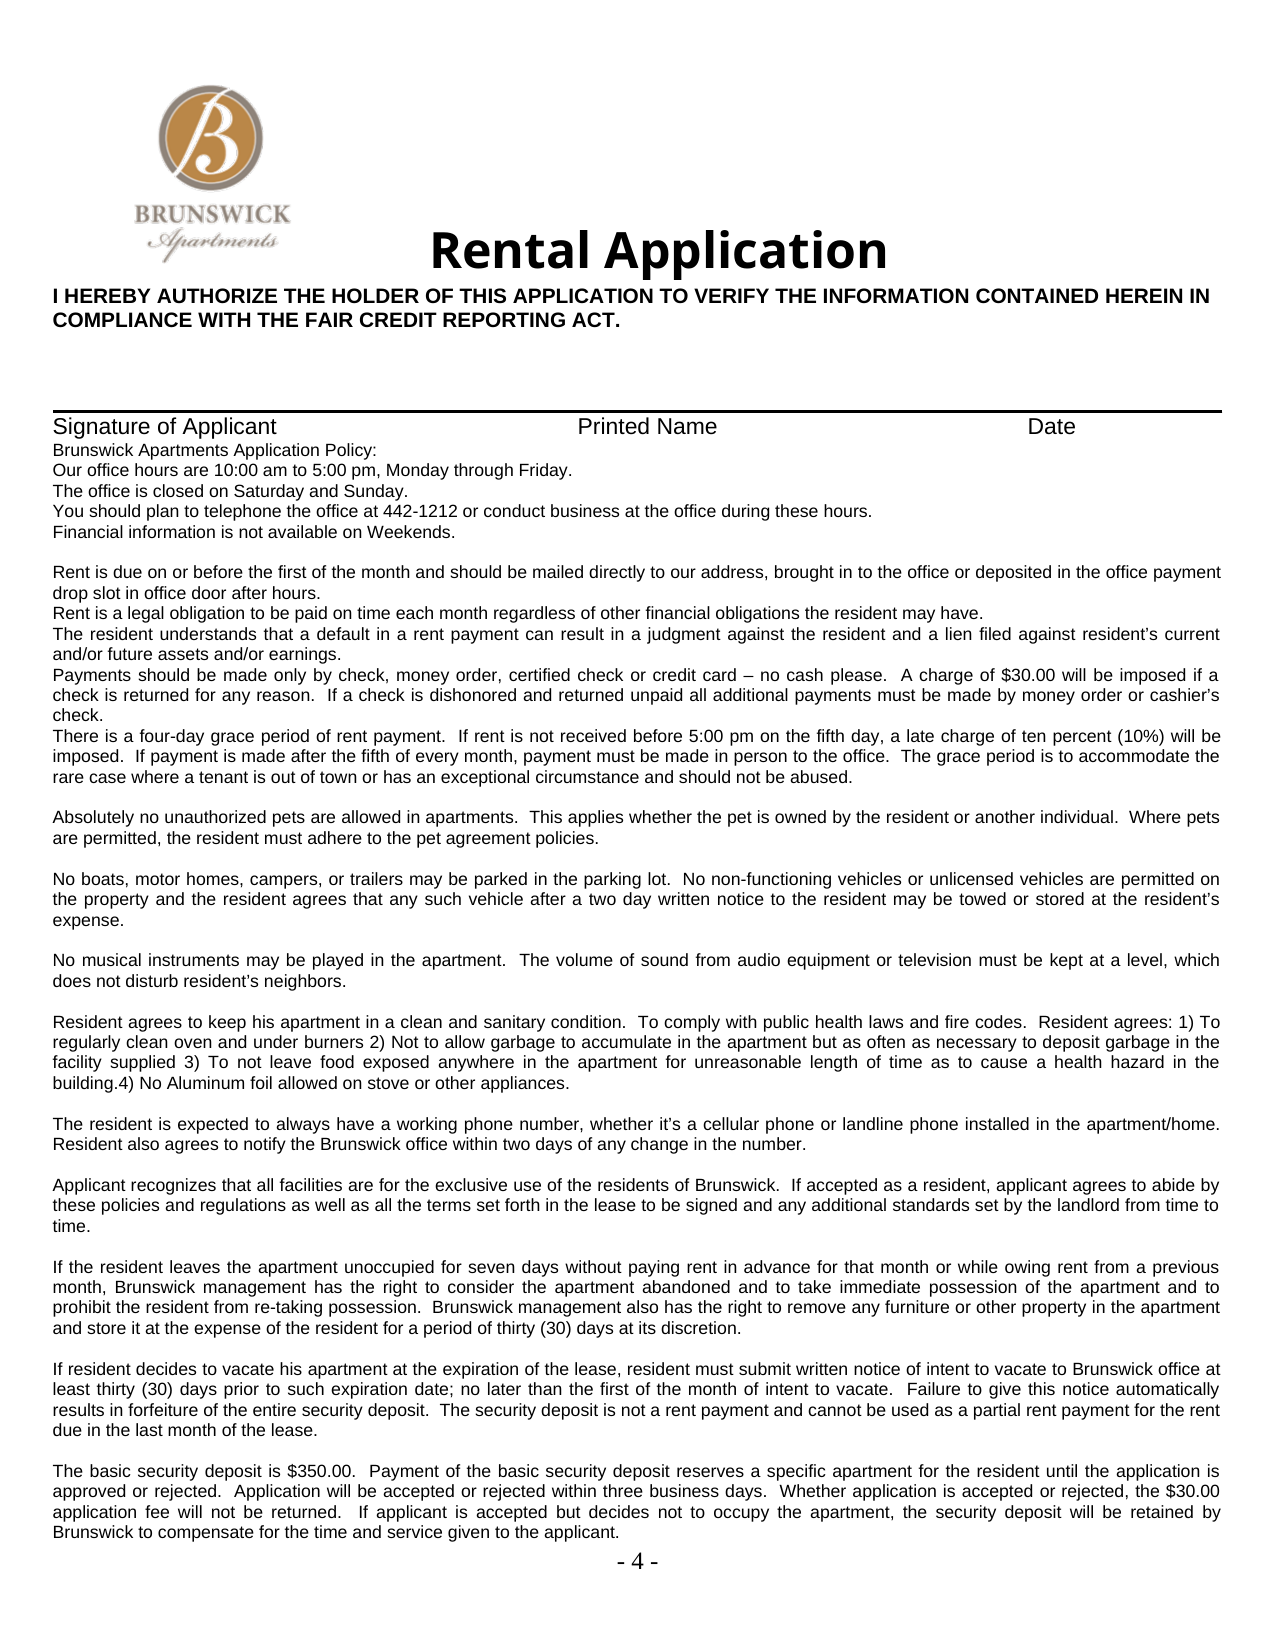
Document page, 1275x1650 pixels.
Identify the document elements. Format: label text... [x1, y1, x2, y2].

title The office is closed on Saturday and Sunday. [52, 481, 1222, 501]
title Applicant recognizes that all facilities are for the exclusive use of the residents of . If accepted as a resident, applicant agrees to abide by these policies and regulations as well as all the terms set forth in the lease to be signed and any additional standards set by the landlord from time to time. [52, 1175, 1222, 1236]
title Absolutely no unauthorized pets are allowed in apartments. This applies whether the pet is owned by the resident or another individual. Where pets are permitted, the resident must adhere to the pet agreement policies. [52, 807, 1222, 848]
title If resident decides to vacate his apartment at the expiration of the lease, resident must submit written notice of intent to vacate to office at least thirty (30) days prior to such expiration date; no later than the first of the month of intent to vacate. Failure to give this notice automatically results in forfeiture of the entire security deposit. The security deposit is not a rent payment and cannot be used as a partial rent payment for the rent due in the last month of the lease. [52, 1358, 1222, 1440]
title There is a four-day grace period of rent payment. If rent is not received before 5:00 pm on the fifth day, a late charge of ten percent (10%) will be imposed. If payment is made after the fifth of every month, payment must be made in person to the office. The grace period is to accommodate the rare case where a tenant is out of town or has an exceptional circumstance and should not be abused. [52, 726, 1222, 787]
title Rent is a legal obligation to be paid on time each month regardless of other financial obligations the resident may have. [52, 603, 1222, 623]
text Signature of Applicant Printed Name Date [52, 413, 1222, 440]
title The resident understands that a default in a rent payment can result in a judgment against the resident and a lien filed against resident’s current and/or future assets and/or earnings. [52, 623, 1222, 664]
title The basic security deposit is $350.00. Payment of the basic security deposit reserves a specific apartment for the resident until the application is approved or rejected. Application will be accepted or rejected within three business days. Whether application is accepted or rejected, the $30.00 application fee will not be returned. If applicant is accepted but decides not to occupy the apartment, the security deposit will be retained by Brunswick to compensate for the time and service given to the applicant. [52, 1461, 1222, 1542]
title Our office hours are 10:00 am to 5:00 pm, Monday through Friday. [52, 460, 1222, 481]
picture [102, 74, 317, 269]
title Resident agrees to keep his apartment in a clean and sanitary condition. To comply with public health laws and fire codes. Resident agrees: 1) To regularly clean oven and under burners 2) Not to allow garbage to accumulate in the apartment but as often as necessary to deposit garbage in the facility supplied 3) To not leave food exposed anywhere in the apartment for unreasonable length of time as to cause a health hazard in the building.4) No Aluminum foil allowed on stove or other appliances. [52, 1011, 1222, 1093]
title Payments should be made only by check, money order, certified check or credit card – no cash please. A charge of $30.00 will be imposed if a check is returned for any reason. If a check is dishonored and returned unpaid all additional payments must be made by money order or cashier’s check. [52, 664, 1222, 726]
title I HEREBY AUTHORIZE THE HOLDER OF THIS APPLICATION TO VERIFY THE INFORMATION CONTAINED HEREIN IN COMPLIANCE WITH THE FAIR CREDIT REPORTING ACT. [52, 283, 1222, 331]
title No boats, motor homes, campers, or trailers may be parked in the parking lot. No non-functioning vehicles or unlicensed vehicles are permitted on the perty and the resident agrees that any such vehicle after a two day written notice to the resident may be towed or stored at the resident’s expense. [52, 868, 1222, 930]
title You should plan to telephone the office at 442-1212 or conduct business at the office during these hours. [52, 501, 1222, 521]
title If the resident leaves the apartment unoccupied for seven days without paying rent in advance for that month or while owing rent from a previous month, Brunswick management has the right to consider the apartment abandoned and to take immediate possession of the apartment and to hibit the resident from re-taking possession. management also has the right to remove any furniture or other perty in the apartment and store it at the expense of the resident for a period of thirty (30) days at its discretion. [52, 1256, 1222, 1338]
title No musical instruments may be played in the apartment. The volume of sound from audio equipment or television must be kept at a level, which does not disturb resident’s neighbors. [52, 950, 1222, 991]
text Brunswick Apartments Application Policy: [52, 440, 1222, 460]
title The resident is expected to always have a working phone number, whether it’s a cellular phone or landline phone installed in the apartment/home. Resident also agrees to notify the office within two days of any change in the number. [52, 1113, 1222, 1154]
title Rent is due on or before the first of the month and should be mailed directly to our address, brought in to the office or deposited in the office payment drop slot in office door after hours. [52, 562, 1222, 603]
title Financial information is not available on Weekends. [52, 521, 1222, 542]
